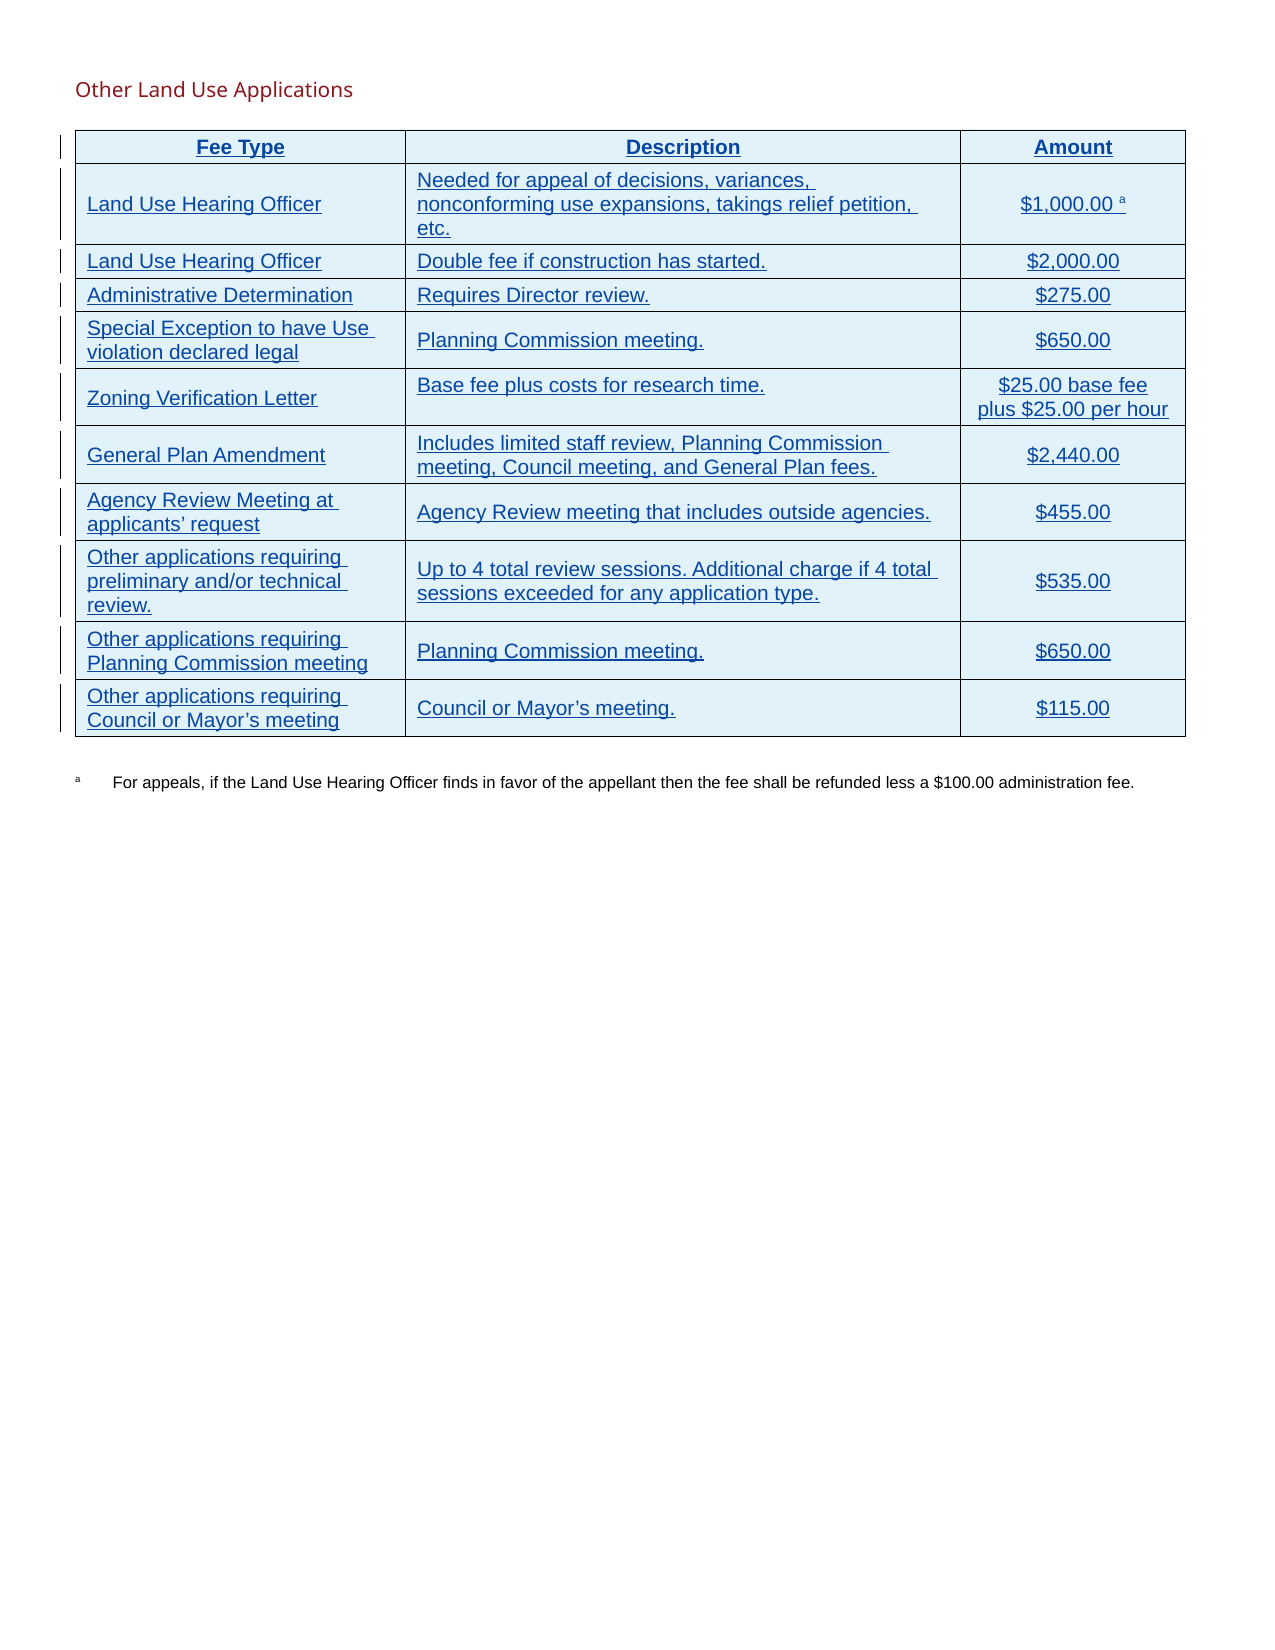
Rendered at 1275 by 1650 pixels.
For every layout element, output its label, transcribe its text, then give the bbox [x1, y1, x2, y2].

subtitle Other Land Use Applications [75, 75, 1200, 103]
text a For appeals, if the Land Use Hearing Officer finds in favor of the appellant then the fee shall be refunded less a $100.00 administration fee. [75, 773, 1200, 792]
